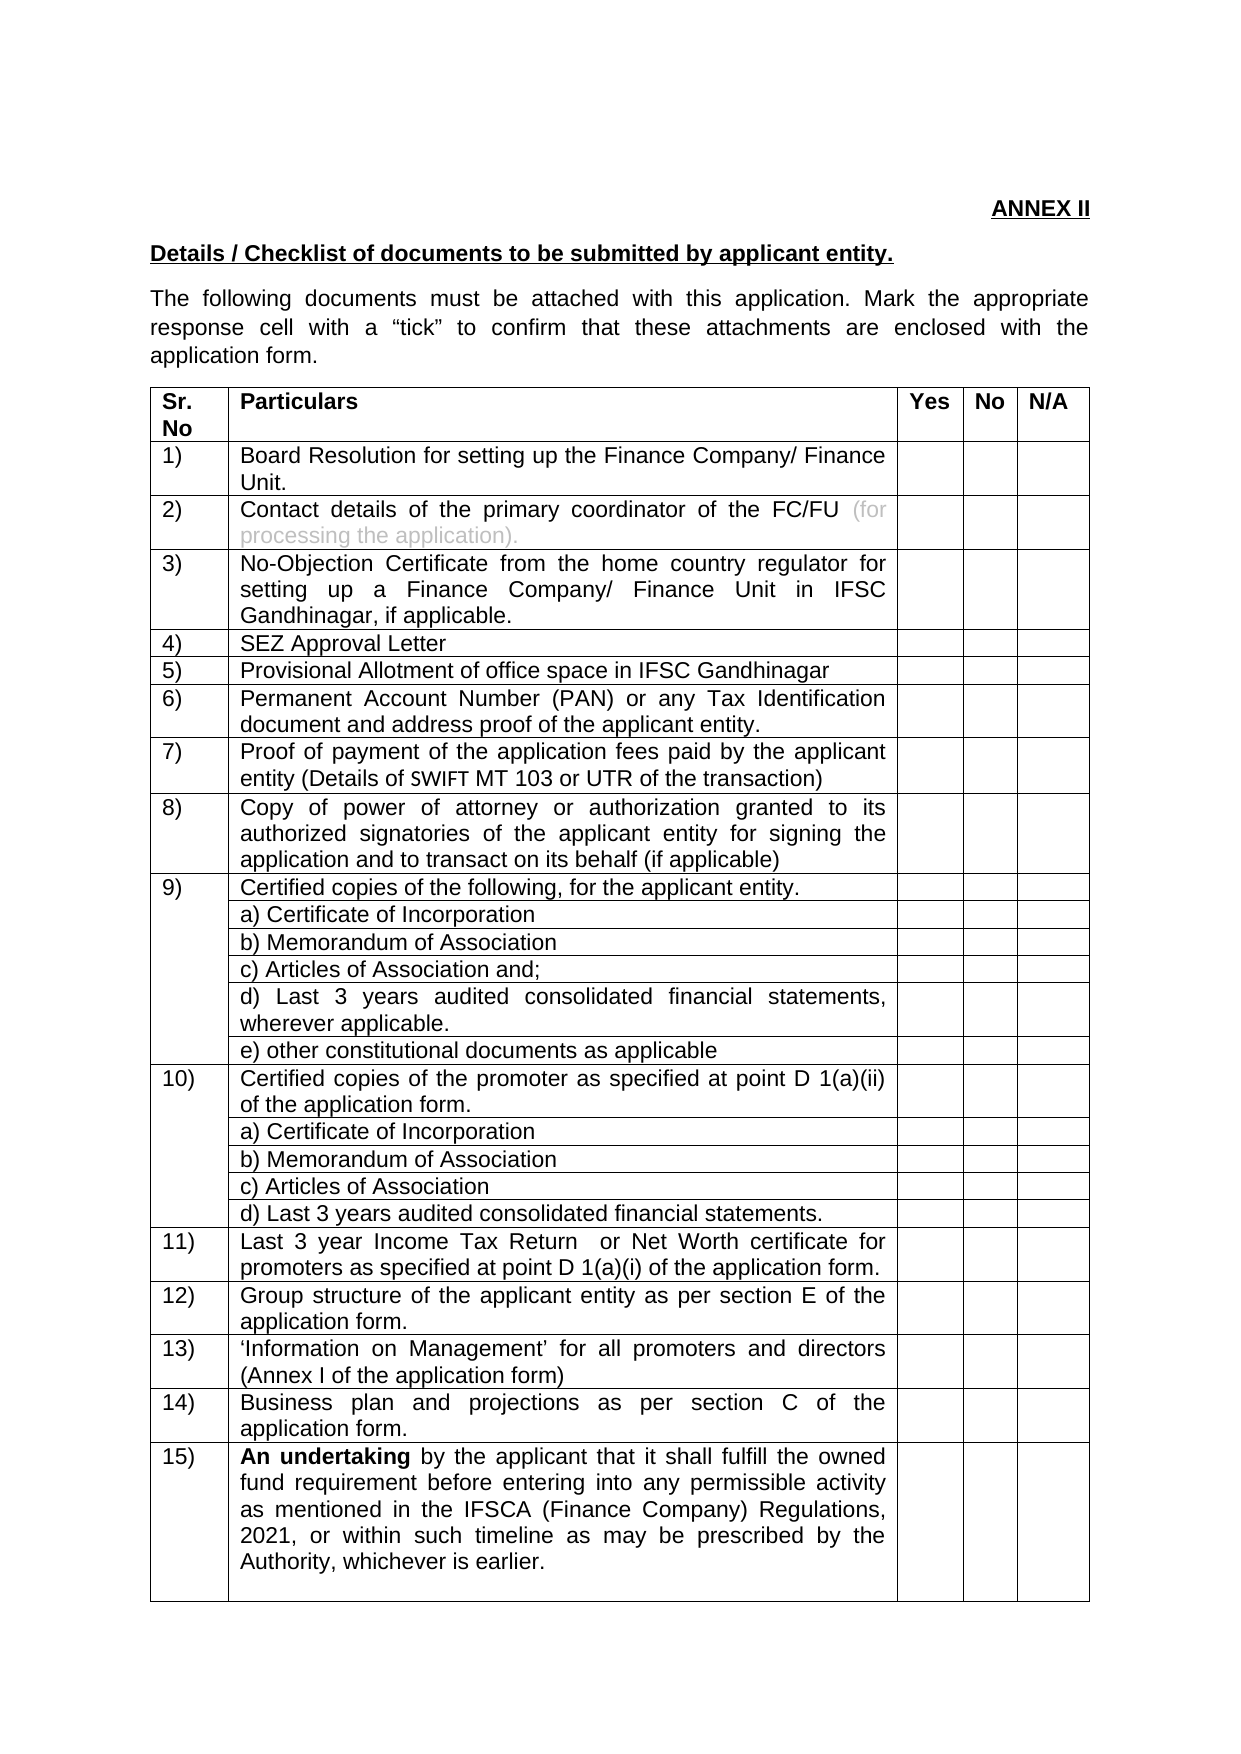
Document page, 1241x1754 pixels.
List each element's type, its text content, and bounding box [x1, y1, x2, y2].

table_cell a) Certificate of Incorporation [229, 901, 897, 927]
table_cell [898, 1389, 963, 1442]
table_cell Group structure of the applicant entity as per section E of the application form. [229, 1282, 897, 1334]
table_cell [964, 1146, 1017, 1172]
table_cell [1018, 630, 1089, 656]
table_cell An undertaking by the applicant that it shall fulfill the owned fund requirement before entering into any permissible activity as mentioned in the IFSCA (Finance Company) Regulations, 2021, or within such timeline as may be prescribed by the Authority, whichever is earlier. [229, 1443, 897, 1601]
table_cell Permanent Account Number (PAN) or any Tax Identification document and address proof of the applicant entity. [229, 685, 897, 737]
table_cell [1018, 929, 1089, 955]
table_cell e) other constitutional documents as applicable [229, 1037, 897, 1063]
table_cell No-Objection Certificate from the home country regulator for setting up a Finance Company/ Finance Unit in IFSC Gandhinagar, if applicable. [229, 550, 897, 629]
table_cell [898, 1173, 963, 1199]
table_cell [964, 983, 1017, 1036]
table_cell Board Resolution for setting up the Finance Company/ Finance Unit. [229, 442, 897, 495]
text ANNEX II [150, 195, 1090, 221]
table_cell 6) [151, 685, 228, 737]
table_cell d) Last 3 years audited consolidated financial statements, wherever applicable. [229, 983, 897, 1036]
table_header Yes [898, 388, 963, 441]
table_cell Contact details of the primary coordinator of the FC/FU (for processing the application). [229, 496, 897, 548]
table_cell [898, 929, 963, 955]
table_cell Proof of payment of the application fees paid by the applicant entity (Details of SWIFT MT 103 or UTR of the transaction) [229, 738, 897, 793]
table_cell 10) [151, 1065, 228, 1227]
table_cell [1018, 1037, 1089, 1063]
table_cell [898, 1443, 963, 1601]
table_cell Last 3 year Income Tax Return or Net Worth certificate for promoters as specified at point D 1(a)(i) of the application form. [229, 1228, 897, 1281]
table_cell b) Memorandum of Association [229, 1146, 897, 1172]
table_cell [1018, 1228, 1089, 1281]
table_cell [898, 685, 963, 737]
table_cell [898, 1037, 963, 1063]
table_header No [964, 388, 1017, 441]
table_cell [898, 1335, 963, 1388]
table_cell [898, 874, 963, 900]
table_cell [964, 1037, 1017, 1063]
table_cell SEZ Approval Letter [229, 630, 897, 656]
table_cell 12) [151, 1282, 228, 1334]
table_cell [964, 1065, 1017, 1117]
table_cell [898, 1282, 963, 1334]
table_cell [1018, 1173, 1089, 1199]
table_cell [1018, 1146, 1089, 1172]
table_cell [964, 901, 1017, 927]
table_cell [1018, 442, 1089, 495]
table_cell ‘Information on Management’ for all promoters and directors (Annex I of the application form) [229, 1335, 897, 1388]
table_cell [964, 442, 1017, 495]
table_cell Certified copies of the following, for the applicant entity. [229, 874, 897, 900]
table_cell [1018, 901, 1089, 927]
table_cell [1018, 1065, 1089, 1117]
table_cell [1018, 685, 1089, 737]
table_header N/A [1018, 388, 1089, 441]
table_cell c) Articles of Association and; [229, 956, 897, 982]
table_cell [964, 685, 1017, 737]
table_cell [964, 1228, 1017, 1281]
table_cell 9) [151, 874, 228, 1063]
table_cell Provisional Allotment of office space in IFSC Gandhinagar [229, 657, 897, 683]
table_cell [1018, 1282, 1089, 1334]
table_cell [964, 1173, 1017, 1199]
table_cell [1018, 794, 1089, 873]
table_cell [898, 442, 963, 495]
table_cell 11) [151, 1228, 228, 1281]
table_cell [898, 1065, 963, 1117]
table_cell [1018, 1389, 1089, 1442]
table_header Sr. No [151, 388, 228, 441]
table_cell [1018, 496, 1089, 548]
table_cell 15) [151, 1443, 228, 1601]
table_cell 4) [151, 630, 228, 656]
table_cell [964, 1443, 1017, 1601]
table_cell [1018, 874, 1089, 900]
table_cell [898, 956, 963, 982]
table_cell [1018, 956, 1089, 982]
table_cell [898, 630, 963, 656]
table_header Particulars [229, 388, 897, 441]
table_cell 2) [151, 496, 228, 548]
table_cell d) Last 3 years audited consolidated financial statements. [229, 1200, 897, 1227]
table_cell [964, 550, 1017, 629]
table_cell 5) [151, 657, 228, 683]
table_cell [964, 1118, 1017, 1144]
table_cell [898, 496, 963, 548]
table_cell [1018, 1335, 1089, 1388]
table_cell 7) [151, 738, 228, 793]
table_cell [964, 657, 1017, 683]
table_cell 3) [151, 550, 228, 629]
table_cell [964, 1200, 1017, 1227]
table_cell [964, 929, 1017, 955]
text The following documents must be attached with this application. Mark the appropriate response cell with a “tick” to confirm that these attachments are enclosed with the application form. [150, 285, 1090, 368]
table_cell [964, 794, 1017, 873]
table_cell a) Certificate of Incorporation [229, 1118, 897, 1144]
table_cell c) Articles of Association [229, 1173, 897, 1199]
table_cell [1018, 1443, 1089, 1601]
table_cell Certified copies of the promoter as specified at point D 1(a)(ii) of the application form. [229, 1065, 897, 1117]
table_cell Business plan and projections as per section C of the application form. [229, 1389, 897, 1442]
table_cell [898, 794, 963, 873]
table_cell [898, 1200, 963, 1227]
table_cell [898, 738, 963, 793]
table_cell [1018, 983, 1089, 1036]
table_cell b) Memorandum of Association [229, 929, 897, 955]
table_cell Copy of power of attorney or authorization granted to its authorized signatories of the applicant entity for signing the application and to transact on its behalf (if applicable) [229, 794, 897, 873]
table_cell 1) [151, 442, 228, 495]
table_cell 14) [151, 1389, 228, 1442]
table_cell [964, 874, 1017, 900]
table_cell [1018, 1118, 1089, 1144]
table_cell [964, 1389, 1017, 1442]
text Details / Checklist of documents to be submitted by applicant entity. [150, 240, 1090, 267]
table_cell [1018, 738, 1089, 793]
table_cell [898, 901, 963, 927]
table_cell [898, 657, 963, 683]
table_cell [898, 550, 963, 629]
table_cell [964, 496, 1017, 548]
table_cell [898, 1146, 963, 1172]
table_cell [898, 1118, 963, 1144]
table_cell [964, 738, 1017, 793]
table_cell [964, 630, 1017, 656]
table_cell [1018, 550, 1089, 629]
table_cell 13) [151, 1335, 228, 1388]
table_cell [898, 983, 963, 1036]
table_cell 8) [151, 794, 228, 873]
table_cell [964, 1335, 1017, 1388]
table_cell [1018, 1200, 1089, 1227]
table_cell [1018, 657, 1089, 683]
table_cell [964, 1282, 1017, 1334]
table_cell [898, 1228, 963, 1281]
table_cell [964, 956, 1017, 982]
